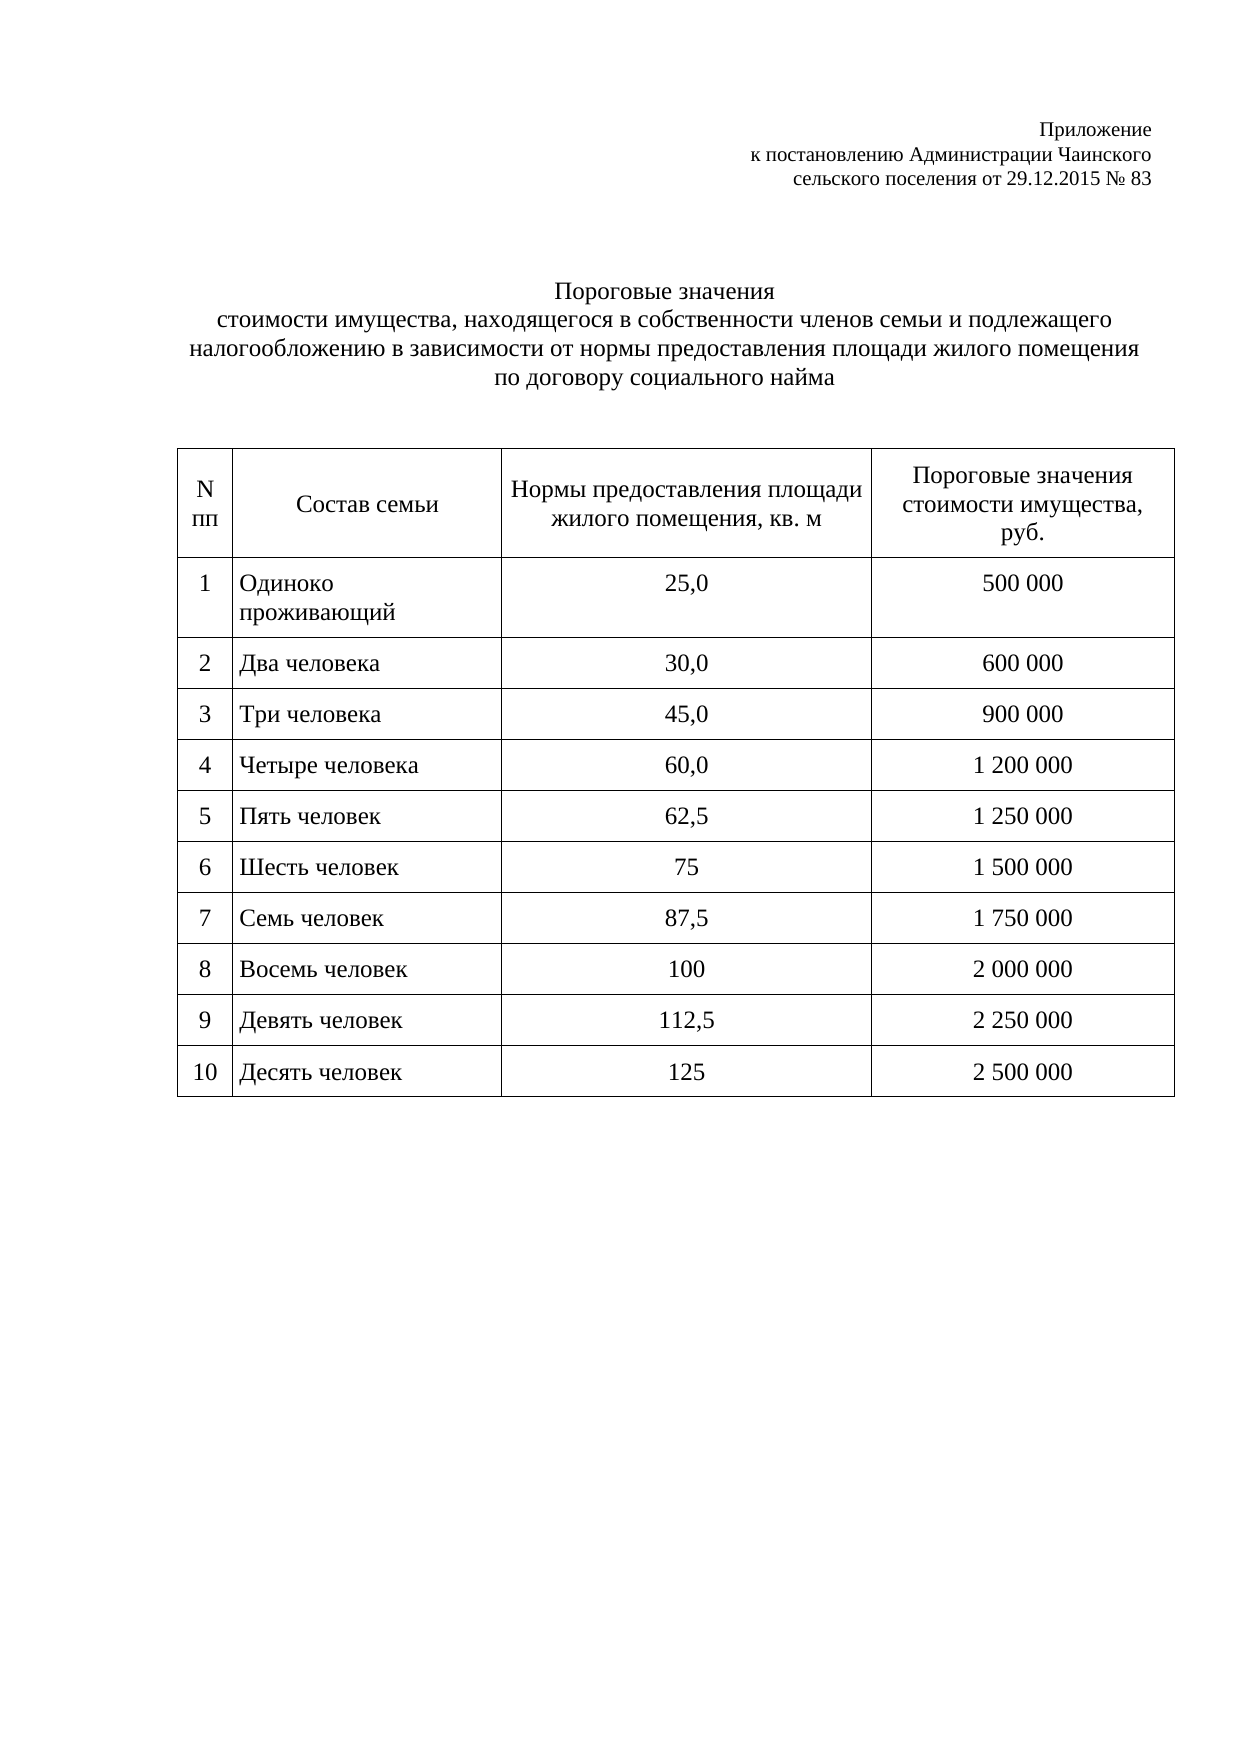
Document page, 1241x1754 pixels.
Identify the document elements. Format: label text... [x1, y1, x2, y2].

table_cell Семь человек [233, 893, 501, 943]
table_cell 7 [178, 893, 232, 943]
table_cell 3 [178, 689, 232, 739]
table_cell Восемь человек [233, 944, 501, 994]
table_cell Десять человек [233, 1046, 501, 1096]
table_cell 500 000 [872, 558, 1174, 637]
text Приложение [177, 117, 1152, 141]
table_cell 112,5 [502, 995, 871, 1045]
table_cell 1 [178, 558, 232, 637]
table_cell Три человека [233, 689, 501, 739]
text к постановлению Администрации Чаинского [177, 141, 1152, 166]
table_cell 2 500 000 [872, 1046, 1174, 1096]
table_cell Одиноко проживающий [233, 558, 501, 637]
table_cell 600 000 [872, 638, 1174, 688]
table_cell 8 [178, 944, 232, 994]
table_cell 62,5 [502, 791, 871, 841]
table_cell 87,5 [502, 893, 871, 943]
table_cell Девять человек [233, 995, 501, 1045]
table_cell 4 [178, 740, 232, 790]
table_cell 100 [502, 944, 871, 994]
table_header Пороговые значения стоимости имущества, руб. [872, 449, 1174, 557]
table_cell 1 750 000 [872, 893, 1174, 943]
table_cell 5 [178, 791, 232, 841]
table_cell 2 [178, 638, 232, 688]
table_cell Четыре человека [233, 740, 501, 790]
table_header Нормы предоставления площади жилого помещения, кв. м [502, 449, 871, 557]
table_cell 125 [502, 1046, 871, 1096]
table_cell 1 250 000 [872, 791, 1174, 841]
table_cell 2 250 000 [872, 995, 1174, 1045]
title Пороговые значения [177, 276, 1152, 304]
table_cell 60,0 [502, 740, 871, 790]
text сельского поселения от 29.12.2015 № 83 [177, 166, 1152, 189]
table_cell 1 200 000 [872, 740, 1174, 790]
table_cell 25,0 [502, 558, 871, 637]
table_cell Пять человек [233, 791, 501, 841]
table_header N пп [178, 449, 232, 557]
table_cell 1 500 000 [872, 842, 1174, 892]
text стоимости имущества, находящегося в собственности членов семьи и подлежащего налогообложению в зависимости от нормы предоставления площади жилого помещения по договору социального найма [177, 304, 1152, 391]
table_cell 9 [178, 995, 232, 1045]
table_header Состав семьи [233, 449, 501, 557]
table_cell 6 [178, 842, 232, 892]
table_cell 45,0 [502, 689, 871, 739]
table_cell 30,0 [502, 638, 871, 688]
table_cell 2 000 000 [872, 944, 1174, 994]
table_cell 900 000 [872, 689, 1174, 739]
table_cell 75 [502, 842, 871, 892]
table_cell Шесть человек [233, 842, 501, 892]
table_cell Два человека [233, 638, 501, 688]
table_cell 10 [178, 1046, 232, 1096]
